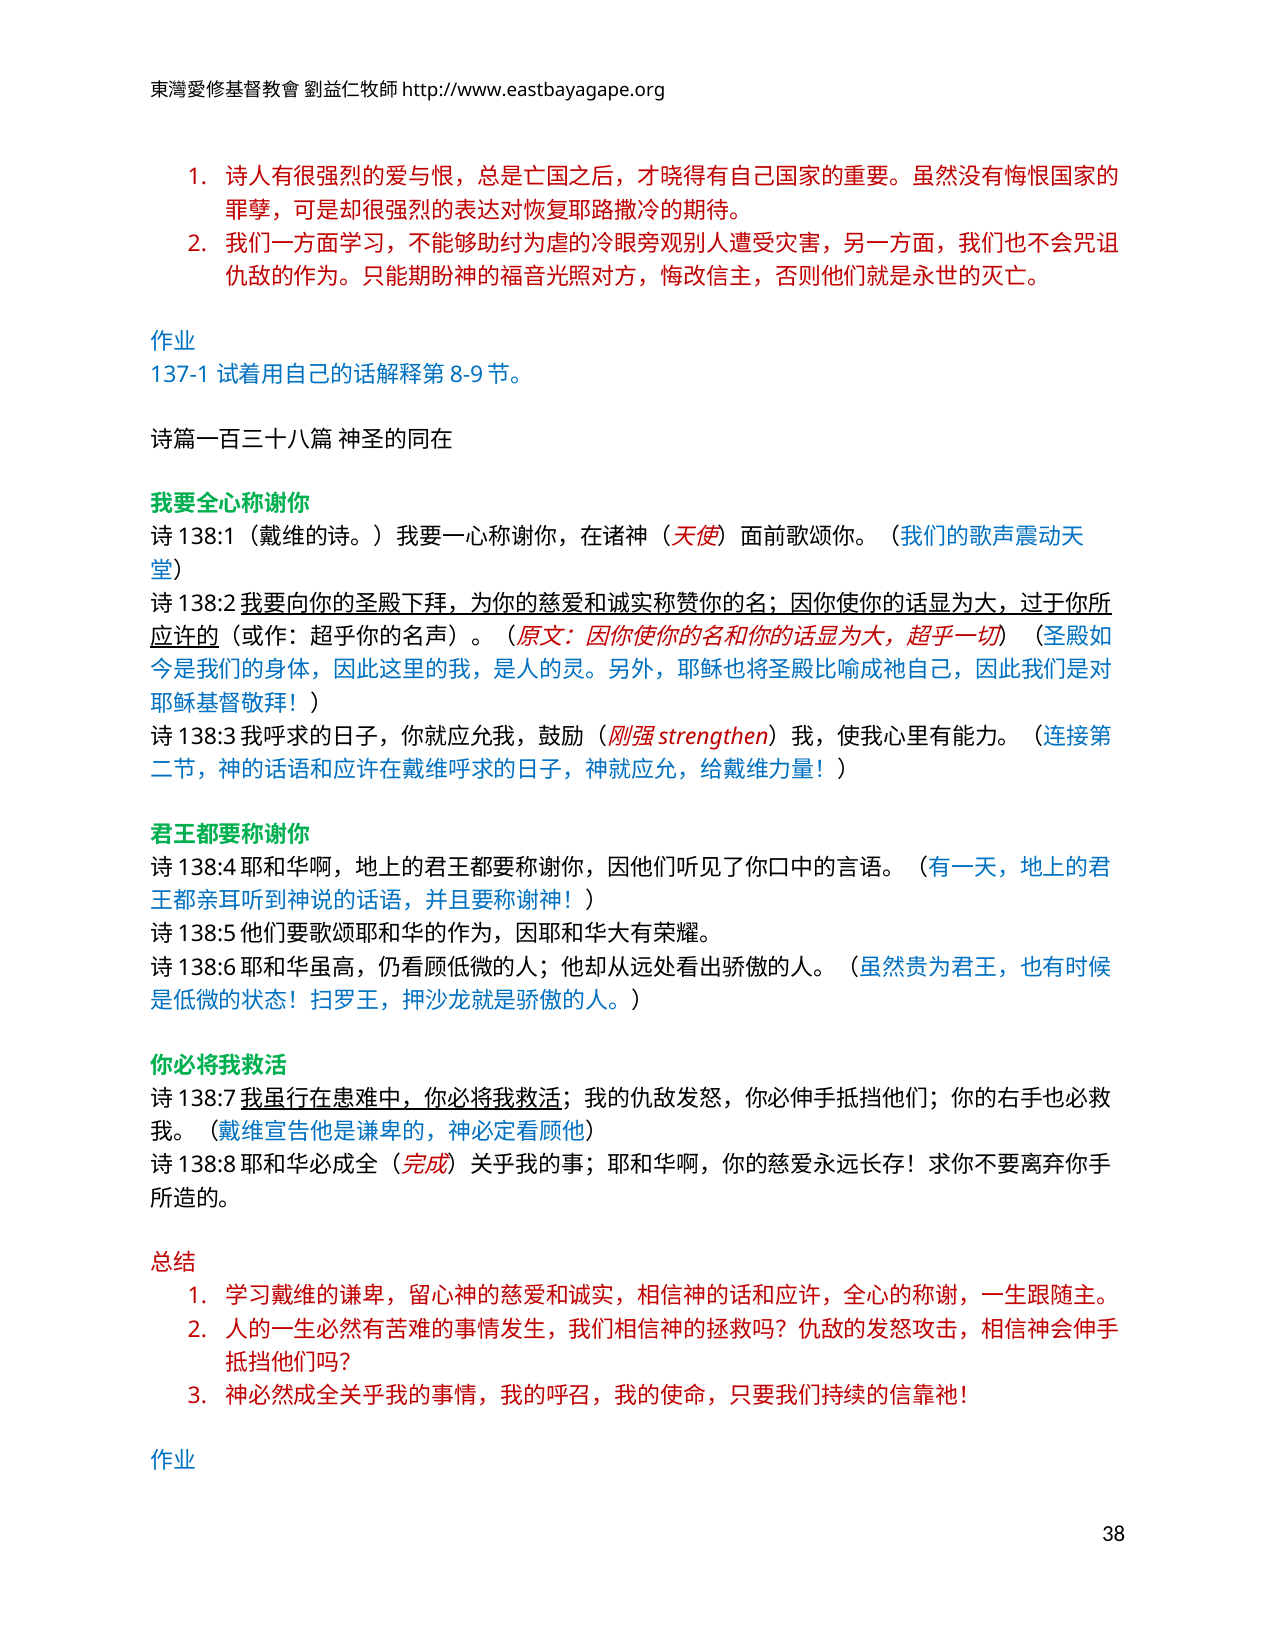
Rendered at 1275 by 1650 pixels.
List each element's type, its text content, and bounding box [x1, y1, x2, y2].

list 学习戴维的谦卑，留心神的慈爱和诚实，相信神的话和应许，全心的称谢，一生跟随主。 [187, 1277, 1125, 1311]
text 我要全心称谢你 [150, 485, 1125, 518]
text 君王都要称谢你 [150, 816, 1125, 849]
text 诗138:1（戴维的诗。）我要一心称谢你，在诸神（天使）面前歌颂你。（我们的歌声震动天堂） [150, 518, 1125, 585]
text 诗138:2我要向你的圣殿下拜，为你的慈爱和诚实称赞你的名；因你使你的话显为大，过于你所应许的（或作：超乎你的名声）。（原文：因你使你的名和你的话显为大，超乎一切）（圣殿如今是我们的身体，因此这里的我，是人的灵。另外，耶稣也将圣殿比喻成祂自己，因此我们是对耶稣基督敬拜！） [150, 585, 1125, 718]
text 诗138:3我呼求的日子，你就应允我，鼓励（刚强 strengthen）我，使我心里有能力。（连接第二节，神的话语和应许在戴维呼求的日子，神就应允，给戴维力量！） [150, 718, 1125, 784]
text 诗138:6耶和华虽高，仍看顾低微的人；他却从远处看出骄傲的人。（虽然贵为君王，也有时候是低微的状态！扫罗王，押沙龙就是骄傲的人。） [150, 949, 1125, 1015]
list 我们一方面学习，不能够助纣为虐的冷眼旁观别人遭受灾害，另一方面，我们也不会咒诅仇敌的作为。只能期盼神的福音光照对方，悔改信主，否则他们就是永世的灭亡。 [187, 225, 1125, 291]
text 诗138:8耶和华必成全（完成）关乎我的事；耶和华啊，你的慈爱永远长存！求你不要离弃你手所造的。 [150, 1146, 1125, 1213]
list 人的一生必然有苦难的事情发生，我们相信神的拯救吗？仇敌的发怒攻击，相信神会伸手抵挡他们吗？ [187, 1311, 1125, 1377]
text 137-1 试着用自己的话解释第8-9节。 [150, 356, 1125, 389]
text 你必将我救活 [150, 1046, 1125, 1080]
text 作业 [150, 323, 1125, 356]
list 诗人有很强烈的爱与恨，总是亡国之后，才晓得有自己国家的重要。虽然没有悔恨国家的罪孽，可是却很强烈的表达对恢复耶路撒冷的期待。 [187, 158, 1125, 225]
text 总结 [150, 1244, 1125, 1277]
text 诗138:5他们要歌颂耶和华的作为，因耶和华大有荣耀。 [150, 915, 1125, 949]
text 诗篇一百三十八篇 神圣的同在 [150, 420, 1125, 454]
text 作业 [150, 1442, 1125, 1475]
list 神必然成全关乎我的事情，我的呼召，我的使命，只要我们持续的信靠祂！ [187, 1377, 1125, 1411]
text 诗138:7我虽行在患难中，你必将我救活；我的仇敌发怒，你必伸手抵挡他们；你的右手也必救我。（戴维宣告他是谦卑的，神必定看顾他） [150, 1080, 1125, 1146]
text 诗138:4耶和华啊，地上的君王都要称谢你，因他们听见了你口中的言语。（有一天，地上的君王都亲耳听到神说的话语，并且要称谢神！） [150, 849, 1125, 915]
